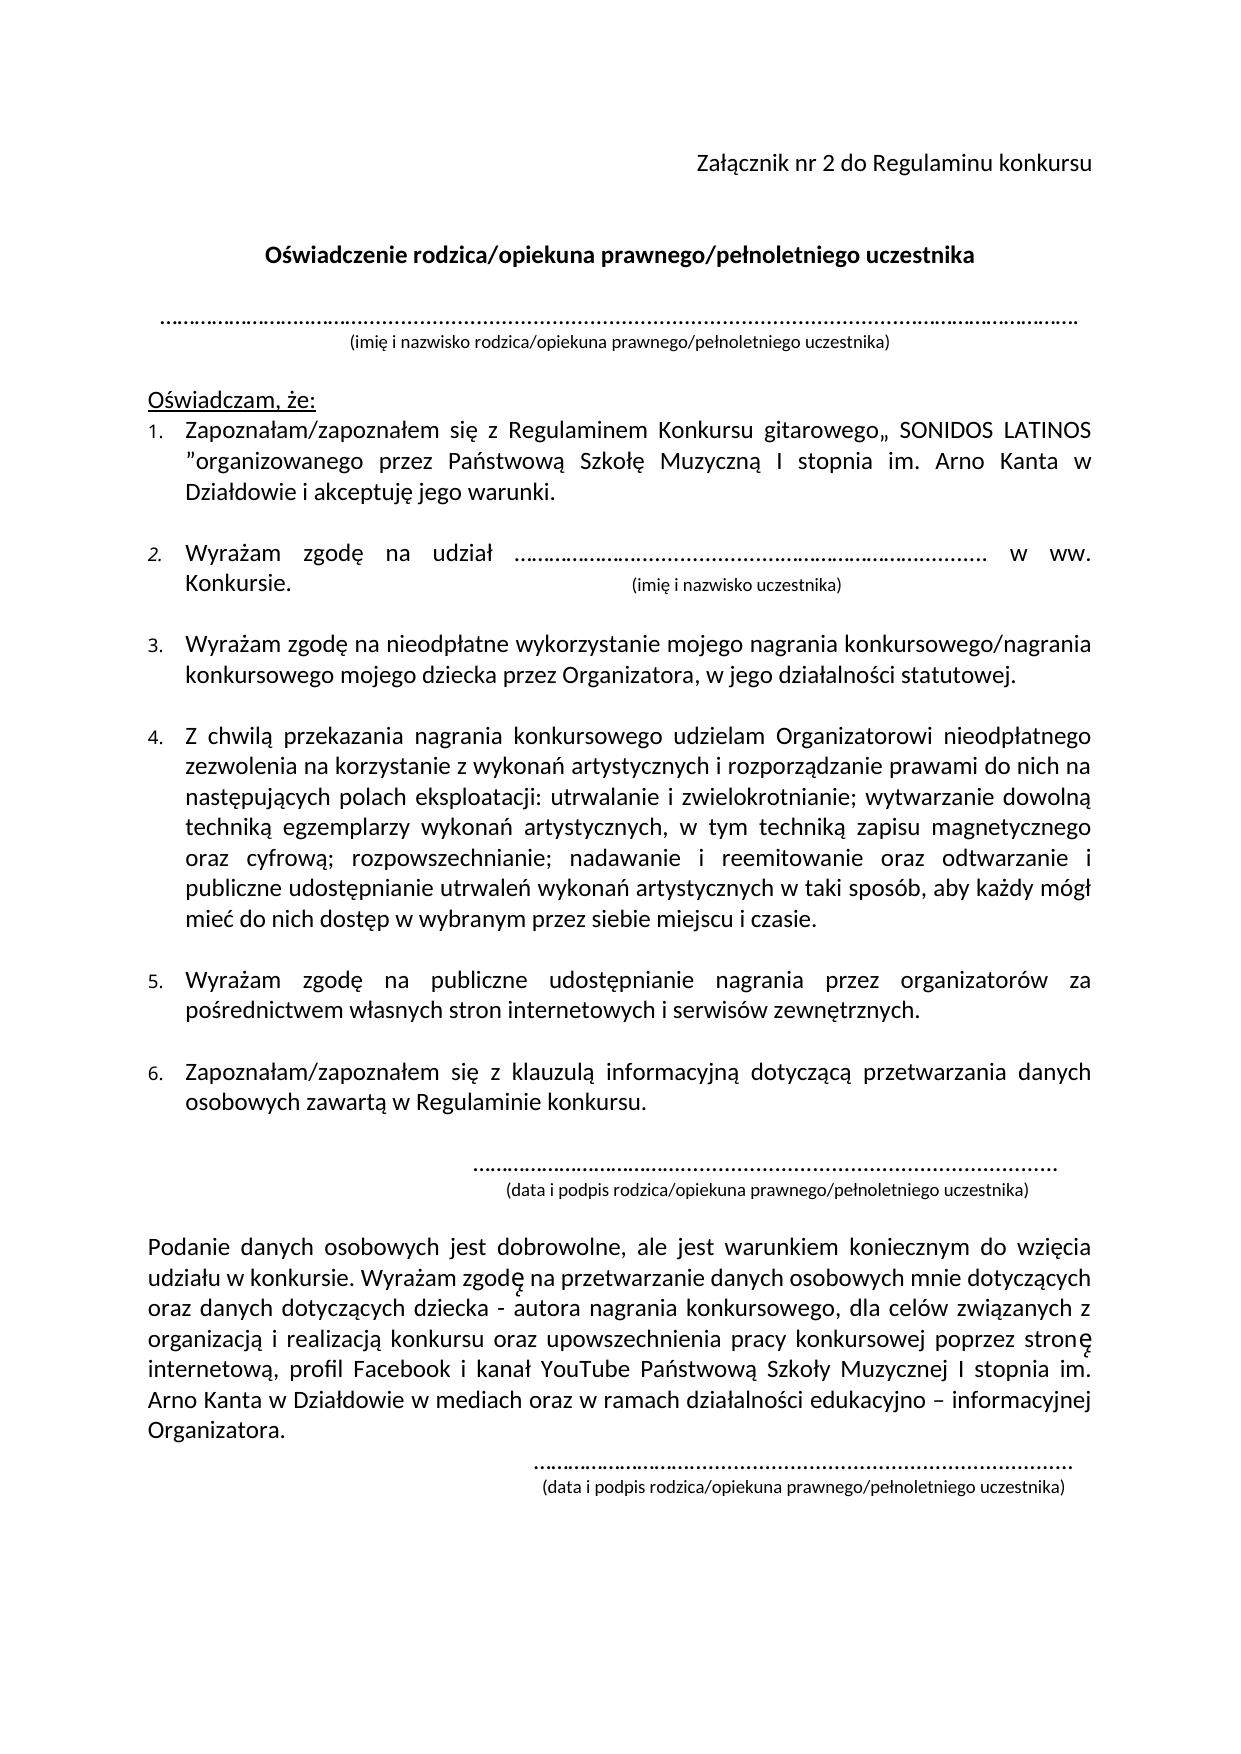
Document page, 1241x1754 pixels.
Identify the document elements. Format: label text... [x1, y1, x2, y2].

list Wyrażam zgodę na publiczne udostępnianie nagrania przez organizatorów za pośrednictwem własnych stron internetowych i serwisów zewnętrznych. [148, 964, 1093, 1025]
text Podanie danych osobowych jest dobrowolne, ale jest warunkiem koniecznym do wzięcia udziału w konkursie. Wyrażam zgodę̨ na przetwarzanie danych osobowych mnie dotyczących oraz danych dotyczących dziecka - autora nagrania konkursowego, dla celów związanych z organizacją i realizacją konkursu oraz upowszechnienia pracy konkursowej poprzez stronę̨ internetową, profil Facebook i kanał YouTube Państwową Szkoły Muzycznej I stopnia im. Arno Kanta w Działdowie w mediach oraz w ramach działalności edukacyjno – informacyjnej Organizatora. [148, 1231, 1093, 1445]
text Załącznik nr 2 do Regulaminu konkursu [148, 148, 1093, 178]
list Z chwilą przekazania nagrania konkursowego udzielam Organizatorowi nieodpłatnego zezwolenia na korzystanie z wykonań artystycznych i rozporządzanie prawami do nich na następujących polach eksploatacji: utrwalanie i zwielokrotnianie; wytwarzanie dowolną techniką egzemplarzy wykonań artystycznych, w tym techniką zapisu magnetycznego oraz cyfrową; rozpowszechnianie; nadawanie i reemitowanie oraz odtwarzanie i publiczne udostępnianie utrwaleń wykonań artystycznych w taki sposób, aby każdy mógł mieć do nich dostęp w wybranym przez siebie miejscu i czasie. [148, 720, 1093, 933]
list Wyrażam zgodę na nieodpłatne wykorzystanie mojego nagrania konkursowego/nagrania konkursowego mojego dziecka przez Organizatora, w jego działalności statutowej. [148, 628, 1093, 689]
list (data i podpis rodzica/opiekuna prawnego/pełnoletniego uczestnika) [515, 1475, 1093, 1498]
list Zapoznałam/zapoznałem się z klauzulą informacyjną dotyczącą przetwarzania danych osobowych zawartą w Regulaminie konkursu. [148, 1056, 1093, 1117]
text ……………………..………........................................................................................………………………. [148, 300, 1093, 331]
list Wyrażam zgodę na udział ………………….......................……………………........... w ww. Konkursie. (imię i nazwisko uczestnika) [148, 537, 1093, 598]
list ………………………............................................................. [515, 1445, 1093, 1475]
text (data i podpis rodzica/opiekuna prawnego/pełnoletniego uczestnika) [443, 1178, 1093, 1201]
text Oświadczam, że: [148, 384, 1093, 415]
text ………………………………............................................................ [443, 1147, 1093, 1178]
text Oświadczenie rodzica/opiekuna prawnego/pełnoletniego uczestnika [148, 239, 1093, 270]
list Zapoznałam/zapoznałem się z Regulaminem Konkursu gitarowego„ SONIDOS LATINOS ”organizowanego przez Państwową Szkołę Muzyczną I stopnia im. Arno Kanta w Działdowie i akceptuję jego warunki. [148, 415, 1093, 506]
text (imię i nazwisko rodzica/opiekuna prawnego/pełnoletniego uczestnika) [148, 331, 1093, 354]
